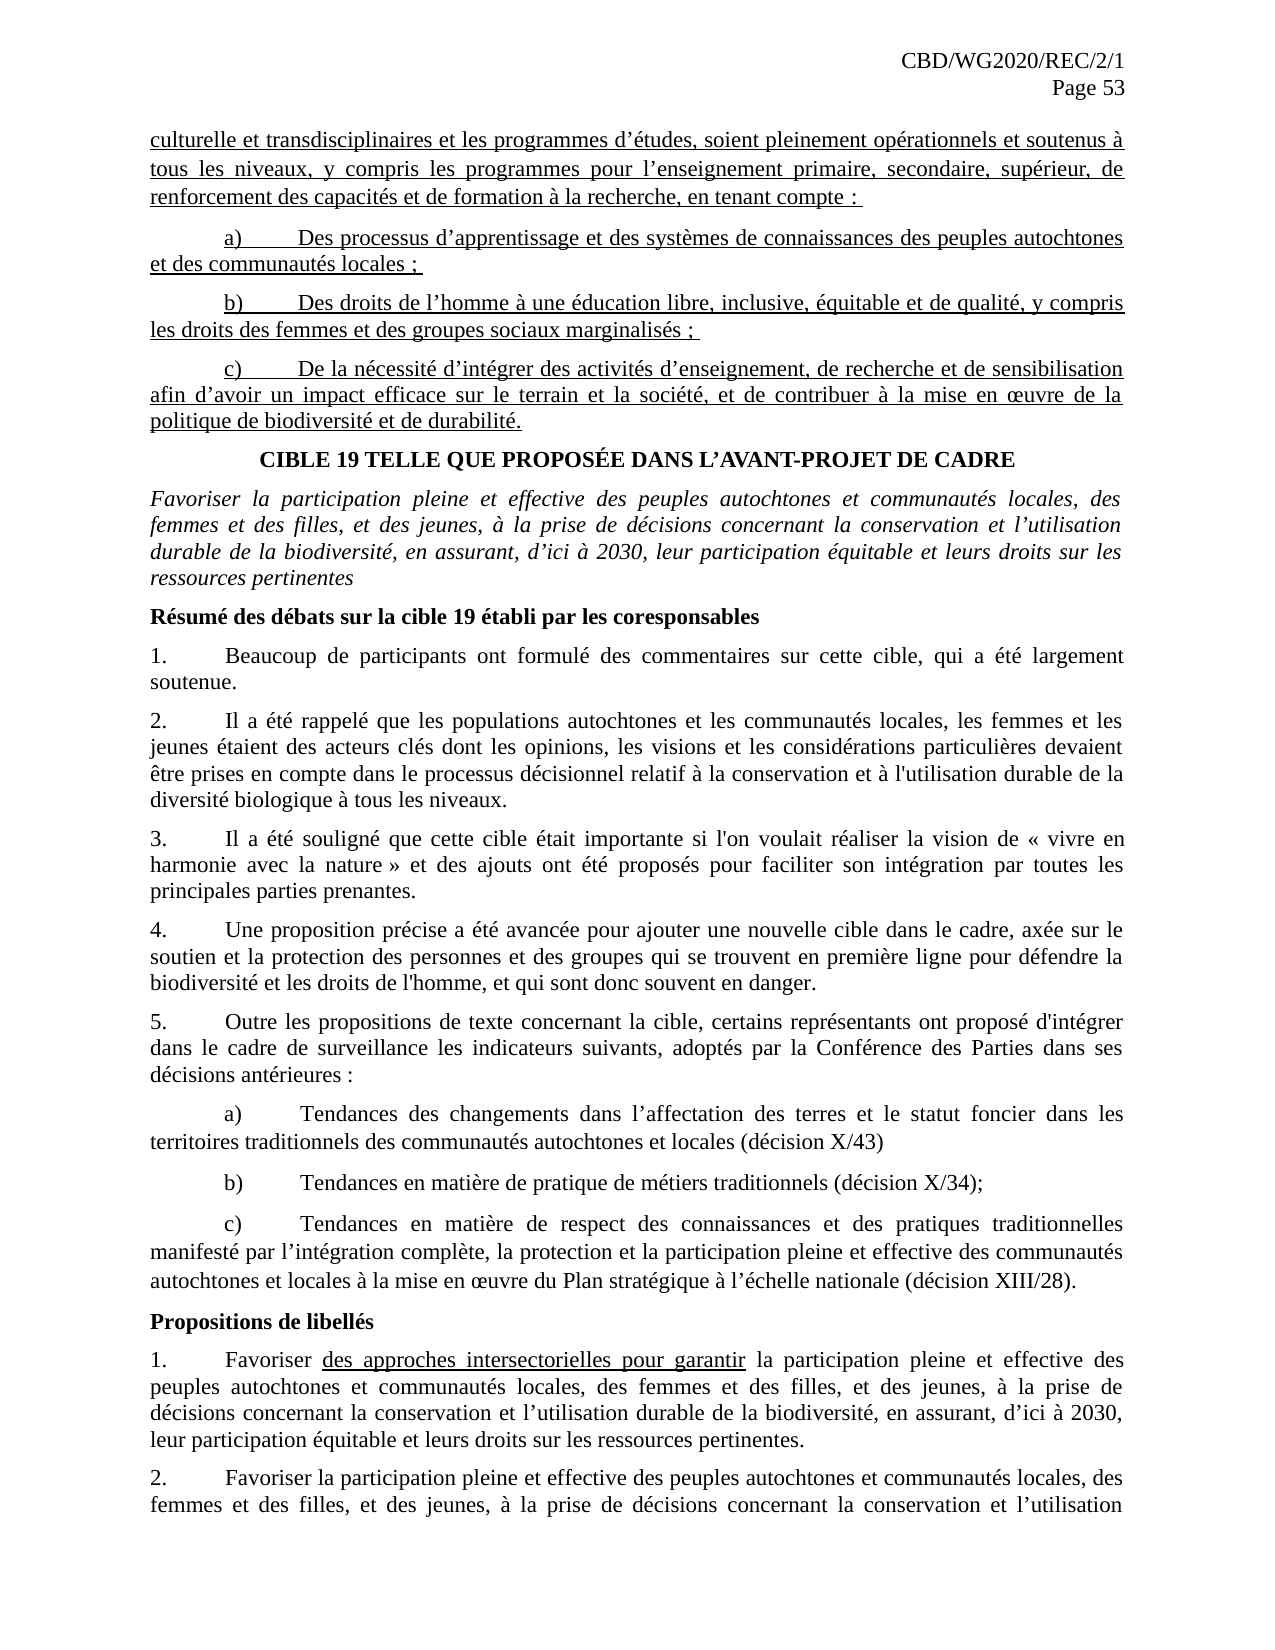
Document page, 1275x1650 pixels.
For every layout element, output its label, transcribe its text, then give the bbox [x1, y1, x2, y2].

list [150, 1464, 1125, 1517]
list Tendances des changements dans l’affectation des terres et le statut foncier dans les territoires traditionnels des communautés autochtones et locales (décision X/43) [150, 1099, 1125, 1154]
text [150, 126, 1125, 149]
text 3. Il a été souligné que cette cible était importante si l'on voulait réaliser la vision de « vivre en harmonie avec la nature » et des ajouts ont été proposés pour faciliter son intégration par toutes les principales parties prenantes. [150, 825, 1125, 904]
text 1. Beaucoup de participants ont formulé des commentaires sur cette cible, qui a été largement soutenue. [150, 642, 1125, 694]
text 1. Favoriser des approches intersectorielles pour garantir la participation pleine et effective des peuples autochtones et communautés locales, des femmes et des filles, et des jeunes, à la prise de décisions concernant la conservation et l’utilisation durable de la biodiversité, en assurant, d’ici à 2030, leur participation équitable et leurs droits sur les ressources pertinentes. [150, 1347, 1125, 1452]
text Favoriser la participation pleine et effective des peuples autochtones et communautés locales, des femmes et des filles, et des jeunes, à la prise de décisions concernant la conservation et l’utilisation durable de la biodiversité, en assurant, d’ici à 2030, leur participation équitable et leurs droits sur les ressources pertinentes [150, 485, 1125, 590]
text CIBLE 19 TELLE QUE PROPOSÉE DANS L’AVANT-PROJET DE CADRE [150, 446, 1125, 472]
text 5. Outre les propositions de texte concernant la cible, certains représentants ont proposé d'intégrer dans le cadre de surveillance les indicateurs suivants, adoptés par la Conférence des Parties dans ses décisions antérieures : [150, 1008, 1125, 1087]
list Tendances en matière de pratique de métiers traditionnels (décision X/34); [150, 1169, 1125, 1195]
text c) De la nécessité d’intégrer des activités d’enseignement, de recherche et de sensibilisation afin d’avoir un impact efficace sur le terrain et la société, et de contribuer à la mise en œuvre de la politique de biodiversité et de durabilité. [150, 354, 1125, 434]
text Résumé des débats sur la cible 19 établi par les coresponsables [150, 603, 1125, 629]
text b) Des droits de l’homme à une éducation libre, inclusive, équitable et de qualité, y compris les droits des femmes et des groupes sociaux marginalisés ; [150, 289, 1125, 342]
text Propositions de libellés [150, 1308, 1125, 1334]
text 2. Il a été rappelé que les populations autochtones et les communautés locales, les femmes et les jeunes étaient des acteurs clés dont les opinions, les visions et les considérations particulières devaient être prises en compte dans le processus décisionnel relatif à la conservation et à l'utilisation durable de la diversité biologique à tous les niveaux. [150, 707, 1125, 812]
list Tendances en matière de respect des connaissances et des pratiques traditionnelles manifesté par l’intégration complète, la protection et la participation pleine et effective des communautés autochtones et locales à la mise en œuvre du Plan stratégique à l’échelle nationale (décision XIII/28). [150, 1210, 1125, 1293]
text 4. Une proposition précise a été avancée pour ajouter une nouvelle cible dans le cadre, axée sur le soutien et la protection des personnes et des groupes qui se trouvent en première ligne pour défendre la biodiversité et les droits de l'homme, et qui sont donc souvent en danger. [150, 916, 1125, 996]
text a) Des processus d’apprentissage et des systèmes de connaissances des peuples autochtones et des communautés locales ; [150, 224, 1125, 277]
